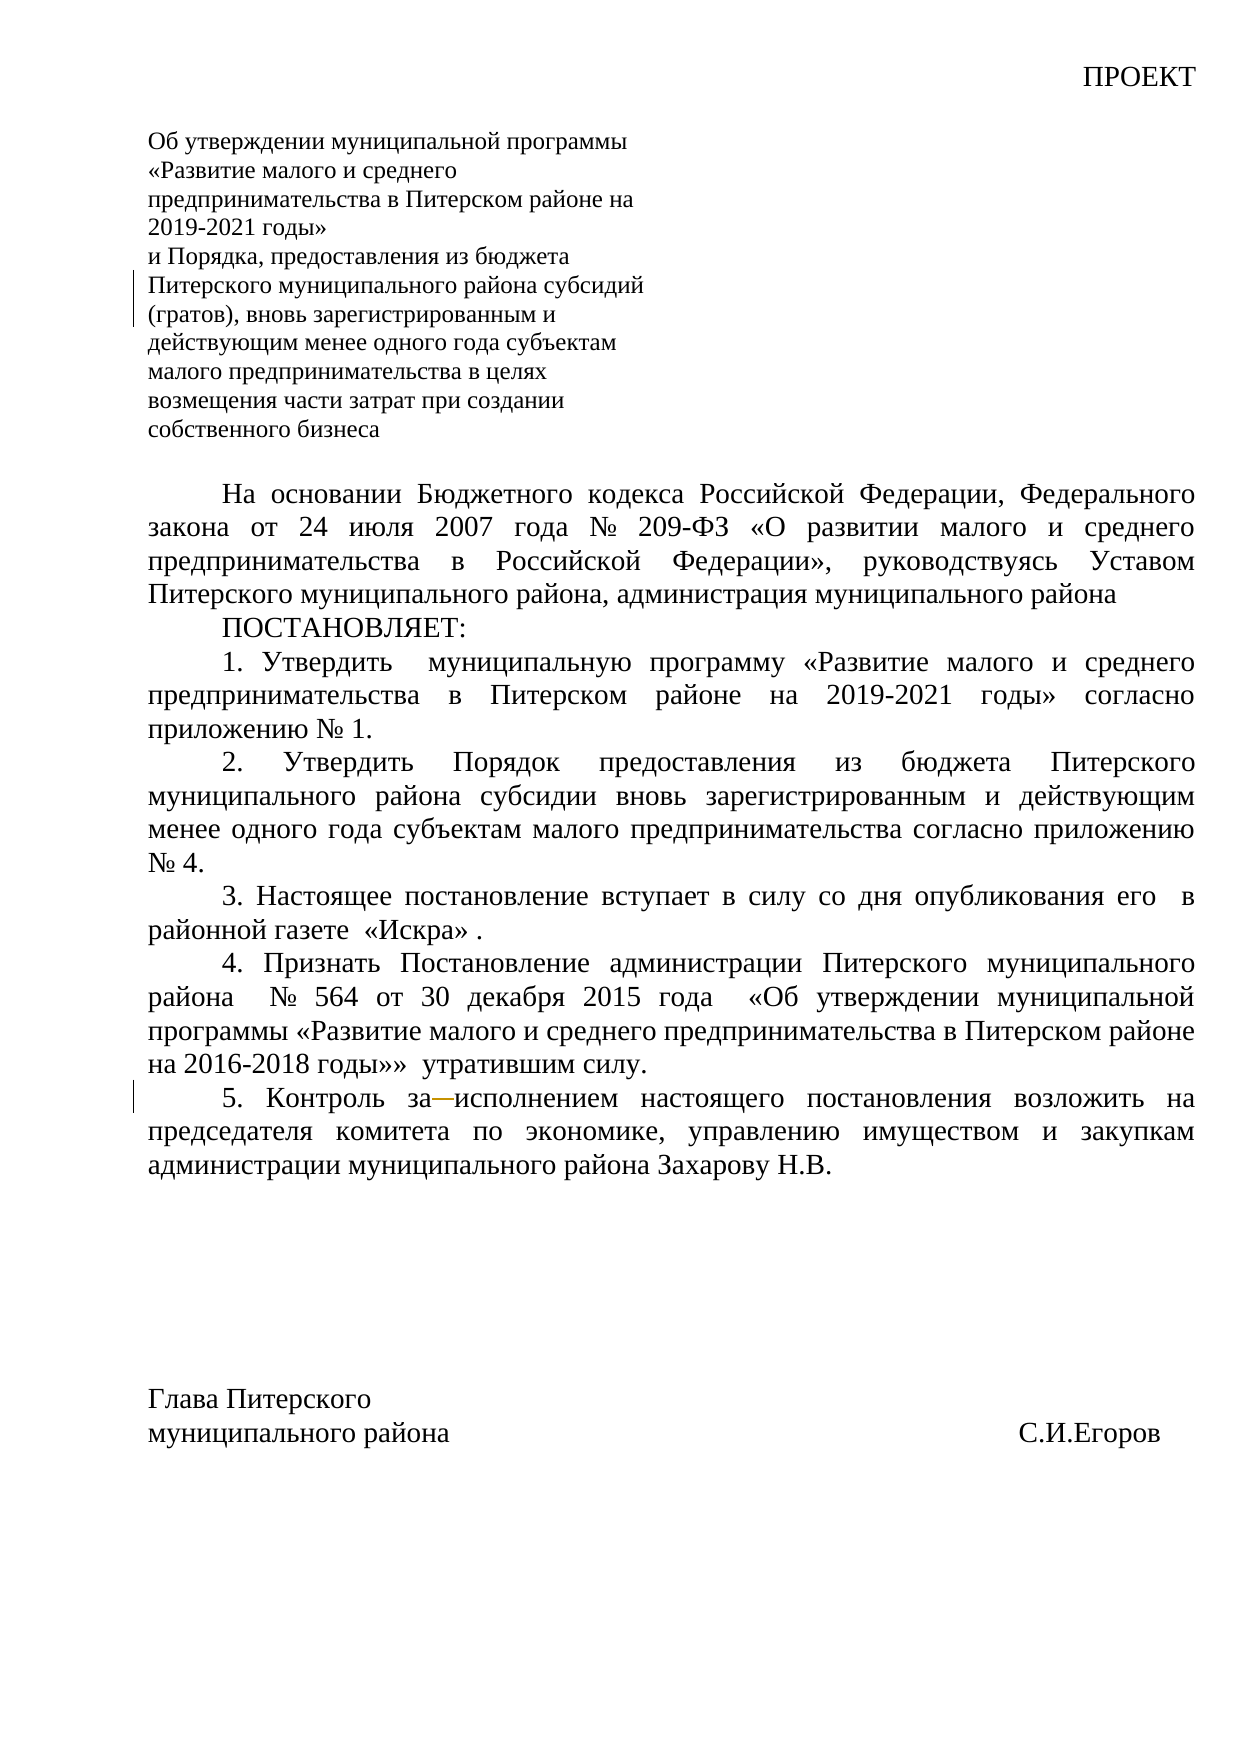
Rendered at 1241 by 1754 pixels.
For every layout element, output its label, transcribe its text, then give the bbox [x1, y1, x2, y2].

text ПРОЕКТ [148, 59, 1196, 93]
text Об утверждении муниципальной программы «Развитие малого и среднего предпринимательства в Питерском районе на 2019-2021 годы» [148, 126, 650, 241]
text 4. Признать Постановление администрации Питерского муниципального района № 564 от 30 декабря 2015 года «Об утверждении муниципальной программы «Развитие малого и среднего предпринимательства в Питерском районе на 2016-2018 годы»» утратившим силу. [148, 946, 1196, 1080]
text Глава Питерского [148, 1382, 1196, 1415]
text 1. Утвердить муниципальную программу «Развитие малого и среднего предпринимательства в Питерском районе на 2019-2021 годы» согласно приложению № 1. [148, 644, 1196, 744]
text 3. Настоящее постановление вступает в силу со дня опубликования его в районной газете «Искра» . [148, 878, 1196, 946]
text муниципального района С.И.Егоров [148, 1415, 1196, 1449]
text 2. Утвердить Порядок предоставления из бюджета Питерского муниципального района субсидии вновь зарегистрированным и действующим менее одного года субъектам малого предпринимательства согласно приложению № 4. [148, 744, 1196, 878]
text На основании Бюджетного кодекса Российской Федерации, Федерального закона от 24 июля 2007 года № 209-ФЗ «О развитии малого и среднего предпринимательства в Российской Федерации», руководствуясь Уставом Питерского муниципального района, администрация муниципального района [148, 476, 1196, 610]
text и Порядка, предоставления из бюджета Питерского муниципального района субсидий(гратов), вновь зарегистрированным и действующим менее одного года субъектам малого предпринимательства в целях возмещения части затрат при создании собственного бизнеса [148, 241, 650, 442]
text 5. Контроль заисполнением настоящего постановления возложить на председателя комитета по экономике, управлению имуществом и закупкам администрации муниципального района Захарову Н.В. [148, 1080, 1196, 1180]
text ПОСТАНОВЛЯЕТ: [148, 610, 1196, 644]
